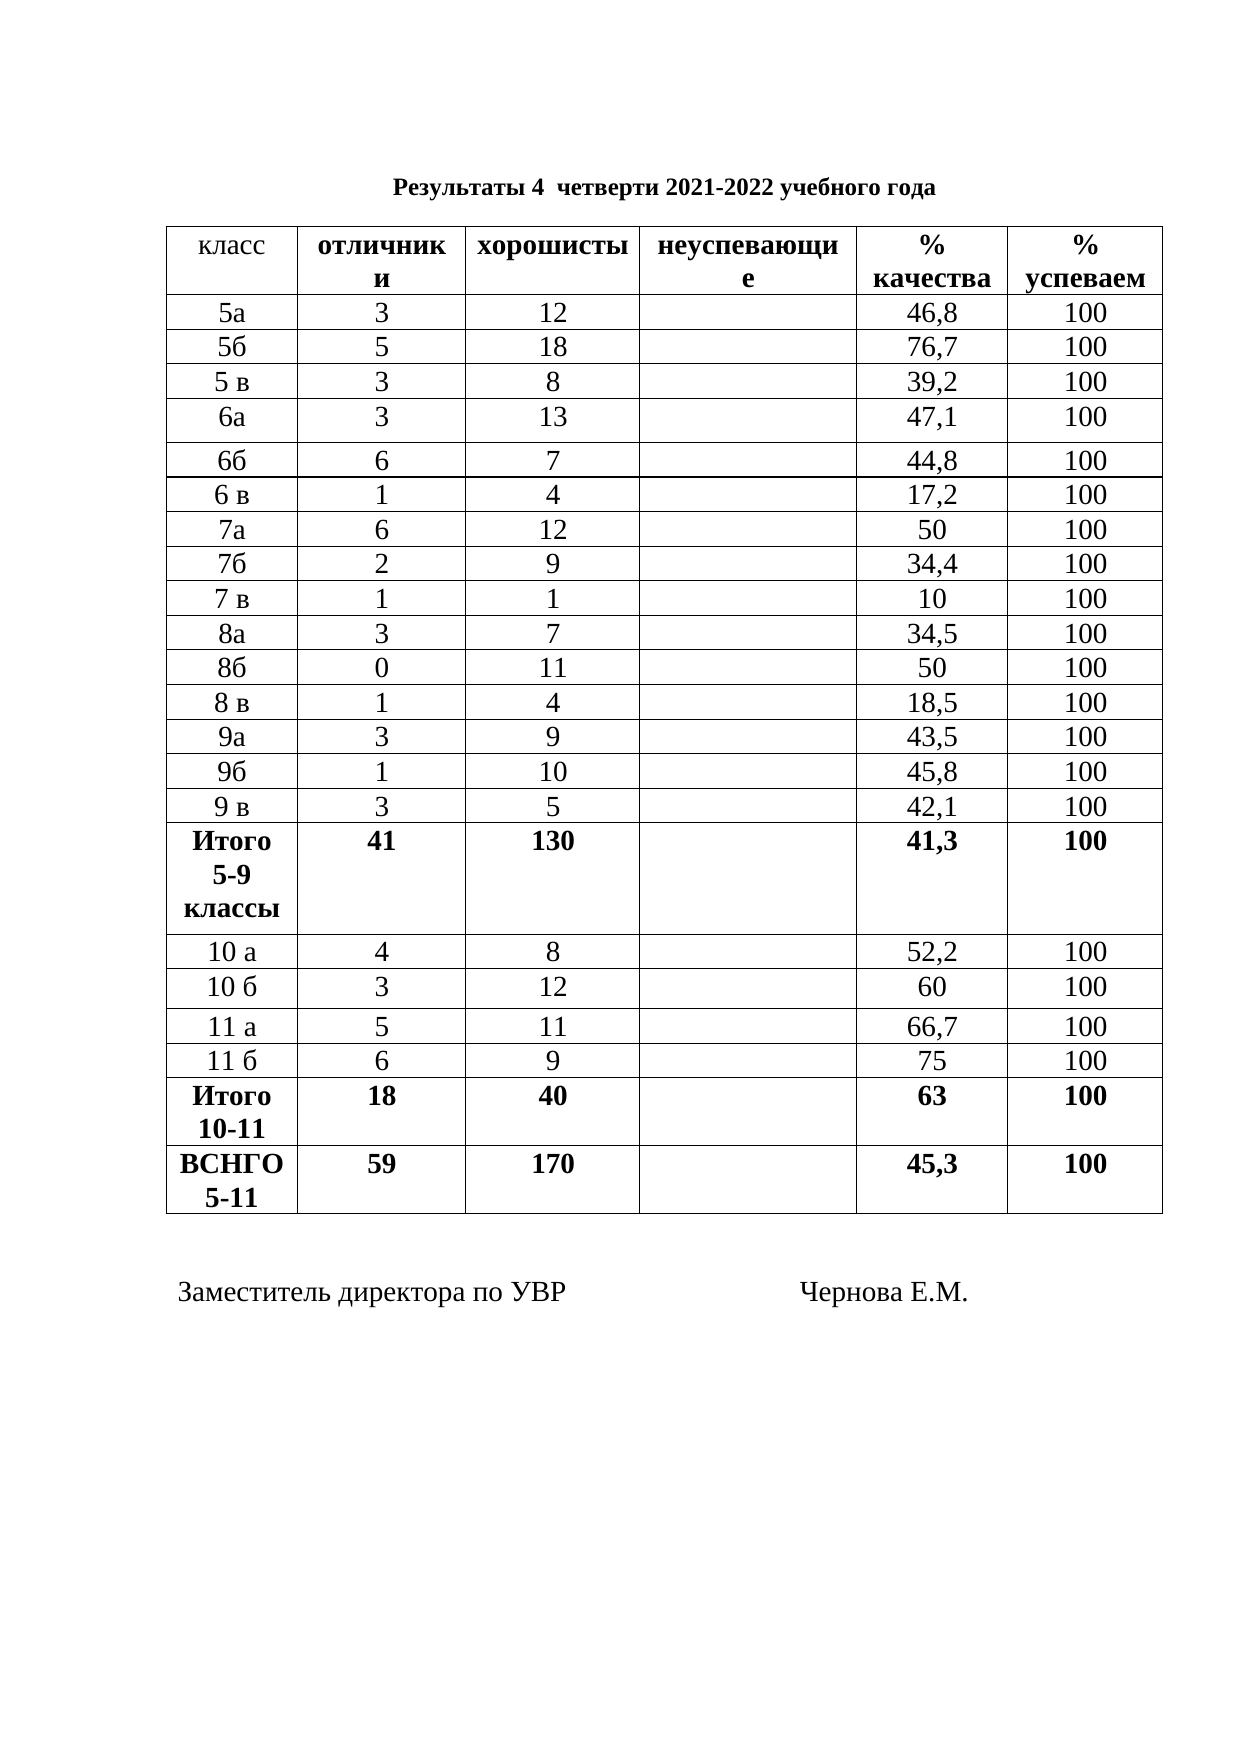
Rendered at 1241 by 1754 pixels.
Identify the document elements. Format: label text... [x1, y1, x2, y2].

table_cell 17,2 [857, 478, 1007, 511]
table_cell 100 [1008, 1146, 1162, 1213]
table_cell 5а [167, 295, 297, 328]
table_header % успеваем [1008, 227, 1162, 294]
table_cell 1 [298, 754, 465, 788]
table_cell 3 [298, 295, 465, 328]
table_cell 4 [466, 478, 639, 511]
table_cell 2 [298, 547, 465, 580]
table_cell [640, 650, 856, 684]
table_cell 9б [167, 754, 297, 788]
table_cell 3 [298, 364, 465, 398]
table_cell 66,7 [857, 1009, 1007, 1042]
table_cell 7б [167, 547, 297, 580]
table_cell 5 [466, 789, 639, 822]
table_cell [640, 512, 856, 546]
table_cell 100 [1008, 330, 1162, 363]
table_cell [640, 754, 856, 788]
table_cell 6б [167, 443, 297, 476]
table_cell 44,8 [857, 443, 1007, 476]
table_cell 8а [167, 616, 297, 649]
table_cell 100 [1008, 364, 1162, 398]
table_cell [640, 547, 856, 580]
table_cell 100 [1008, 581, 1162, 615]
table_cell 10 [466, 754, 639, 788]
table_cell 100 [1008, 789, 1162, 822]
table_cell 10 [857, 581, 1007, 615]
table_cell 9а [167, 720, 297, 753]
table_cell [640, 1009, 856, 1042]
table_cell 7а [167, 512, 297, 546]
table_cell 6 [298, 1044, 465, 1077]
table_cell 3 [298, 399, 465, 442]
table_cell 5 в [167, 364, 297, 398]
table_cell [640, 295, 856, 328]
table_cell 100 [1008, 1009, 1162, 1042]
table_cell [640, 789, 856, 822]
table_cell 100 [1008, 720, 1162, 753]
table_cell 10 б [167, 969, 297, 1008]
table_cell [640, 935, 856, 968]
table_cell 18,5 [857, 685, 1007, 718]
table_cell [640, 1044, 856, 1077]
table_cell 100 [1008, 1078, 1162, 1145]
table_cell 100 [1008, 512, 1162, 546]
table_cell 5 [298, 330, 465, 363]
table_cell [640, 1146, 856, 1213]
table_cell 75 [857, 1044, 1007, 1077]
table_cell 6а [167, 399, 297, 442]
table_cell 6 [298, 512, 465, 546]
table_cell 6 [298, 443, 465, 476]
table_cell 9 [466, 547, 639, 580]
table_cell Итого 5-9 классы [167, 823, 297, 933]
table_cell [640, 581, 856, 615]
table_header класс [167, 227, 297, 294]
table_cell 1 [466, 581, 639, 615]
table_cell 3 [298, 720, 465, 753]
table_cell 100 [1008, 443, 1162, 476]
table_cell 39,2 [857, 364, 1007, 398]
table_cell [640, 330, 856, 363]
table_cell 42,1 [857, 789, 1007, 822]
table_cell 60 [857, 969, 1007, 1008]
table_cell 13 [466, 399, 639, 442]
table_cell 11 а [167, 1009, 297, 1042]
table_cell 8б [167, 650, 297, 684]
table_cell 100 [1008, 650, 1162, 684]
table_cell 100 [1008, 1044, 1162, 1077]
table_cell 9 [466, 720, 639, 753]
table_cell 41,3 [857, 823, 1007, 933]
table_cell 4 [298, 935, 465, 968]
table_header % качества [857, 227, 1007, 294]
table_cell 63 [857, 1078, 1007, 1145]
text Заместитель директора по УВР Чернова Е.М. [177, 1274, 1152, 1307]
table_cell 100 [1008, 685, 1162, 718]
table_cell 100 [1008, 754, 1162, 788]
table_cell 11 [466, 1009, 639, 1042]
table_cell 47,1 [857, 399, 1007, 442]
table_header отличники [298, 227, 465, 294]
table_cell 46,8 [857, 295, 1007, 328]
table_cell 100 [1008, 295, 1162, 328]
table_cell 12 [466, 295, 639, 328]
table_cell 40 [466, 1078, 639, 1145]
table_cell 12 [466, 512, 639, 546]
table_cell 41 [298, 823, 465, 933]
table_cell 9 в [167, 789, 297, 822]
table_cell 45,8 [857, 754, 1007, 788]
table_cell ВСНГО 5-11 [167, 1146, 297, 1213]
table_cell 1 [298, 478, 465, 511]
table_cell 5 [298, 1009, 465, 1042]
table_header хорошисты [466, 227, 639, 294]
table_cell 1 [298, 581, 465, 615]
table_cell 11 [466, 650, 639, 684]
table_cell [640, 969, 856, 1008]
table_cell Итого 10-11 [167, 1078, 297, 1145]
table_cell 3 [298, 616, 465, 649]
table_cell 1 [298, 685, 465, 718]
table_cell 7 [466, 616, 639, 649]
table_cell 9 [466, 1044, 639, 1077]
table_cell [640, 443, 856, 476]
table_cell 34,4 [857, 547, 1007, 580]
table_cell 8 [466, 364, 639, 398]
text Результаты 4 четверти 2021-2022 учебного года [177, 172, 1152, 201]
table_cell 11 б [167, 1044, 297, 1077]
table_cell 10 а [167, 935, 297, 968]
table_cell [640, 1078, 856, 1145]
table_cell [640, 478, 856, 511]
table_cell [640, 720, 856, 753]
table_cell 6 в [167, 478, 297, 511]
table_cell 18 [298, 1078, 465, 1145]
table_cell [640, 364, 856, 398]
table_cell 100 [1008, 616, 1162, 649]
table_cell 100 [1008, 969, 1162, 1008]
table_cell 7 [466, 443, 639, 476]
table_cell 100 [1008, 935, 1162, 968]
table_cell 7 в [167, 581, 297, 615]
table_cell [640, 399, 856, 442]
table_cell 45,3 [857, 1146, 1007, 1213]
table_cell 34,5 [857, 616, 1007, 649]
table_cell 8 [466, 935, 639, 968]
table_cell 130 [466, 823, 639, 933]
table_cell 8 в [167, 685, 297, 718]
table_cell 18 [466, 330, 639, 363]
table_cell 12 [466, 969, 639, 1008]
table_cell 4 [466, 685, 639, 718]
table_cell 100 [1008, 399, 1162, 442]
table_cell 100 [1008, 547, 1162, 580]
table_cell 52,2 [857, 935, 1007, 968]
table_cell 50 [857, 650, 1007, 684]
table_cell 170 [466, 1146, 639, 1213]
table_cell 3 [298, 969, 465, 1008]
table_cell [640, 616, 856, 649]
table_cell [640, 685, 856, 718]
table_cell 100 [1008, 478, 1162, 511]
table_cell 43,5 [857, 720, 1007, 753]
table_cell 50 [857, 512, 1007, 546]
table_cell 5б [167, 330, 297, 363]
table_header неуспевающие [640, 227, 856, 294]
table_cell [640, 823, 856, 933]
table_cell 0 [298, 650, 465, 684]
table_cell 3 [298, 789, 465, 822]
table_cell 76,7 [857, 330, 1007, 363]
table_cell 100 [1008, 823, 1162, 933]
table_cell 59 [298, 1146, 465, 1213]
